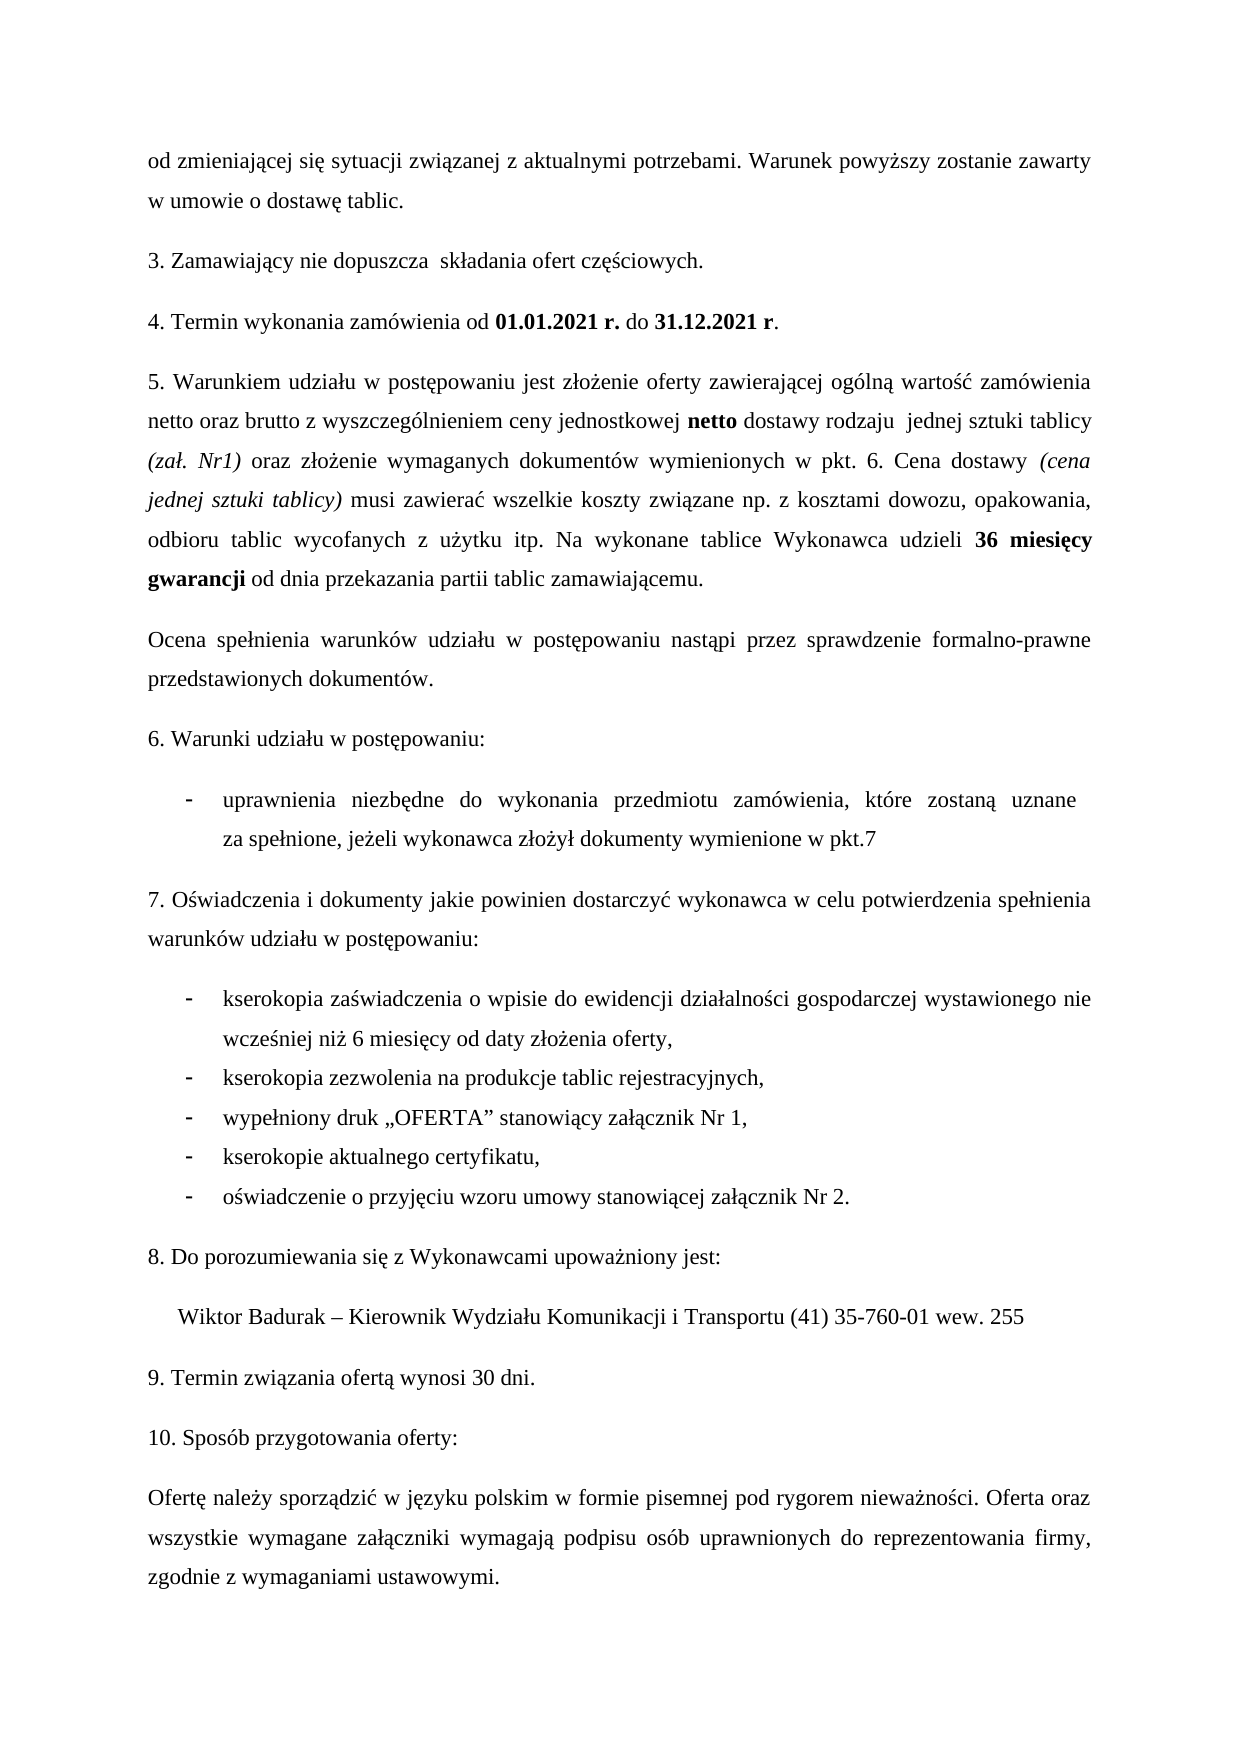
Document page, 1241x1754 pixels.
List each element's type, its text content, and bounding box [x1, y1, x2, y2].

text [148, 148, 1093, 213]
text 7. Oświadczenia i dokumenty jakie powinien dostarczyć wykonawca w celu potwierdzenia spełnienia warunków udziału w postępowaniu: [148, 886, 1093, 951]
text 5. Warunkiem udziału w postępowaniu jest złożenie oferty zawierającej ogólną wartość zamówienia netto oraz brutto z wyszczególnieniem ceny jednostkowej netto dostawy rodzaju jednej sztuki tablicy (zał. Nr1) oraz złożenie wymaganych dokumentów wymienionych w pkt. 6. Cena dostawy (cena jednej sztuki tablicy) musi zawierać wszelkie koszty związane np. z kosztami dowozu, opakowania, odbioru tablic wycofanych z użytku itp. Na wykonane tablice Wykonawca udzieli 36 miesięcy gwarancji od dnia przekazania partii tablic zamawiającemu. [148, 368, 1093, 592]
list kserokopia zaświadczenia o wpisie do ewidencji działalności gospodarczej wystawionego nie wcześniej niż 6 miesięcy od daty złożenia oferty, [185, 985, 1093, 1051]
list uprawnienia niezbędne do wykonania przedmiotu zamówienia, które zostaną uznane za spełnione, jeżeli wykonawca złożył dokumenty wymienione w pkt.7 [185, 786, 1093, 852]
text 9. Termin związania ofertą wynosi 30 dni. [148, 1364, 1093, 1390]
text 4. Termin wykonania zamówienia od 01.01.2021 r. do 31.12.2021 r. [148, 308, 1093, 334]
text 6. Warunki udziału w postępowaniu: [148, 726, 1093, 752]
text 10. Sposób przygotowania oferty: [148, 1424, 1093, 1450]
list wypełniony druk „OFERTA” stanowiący załącznik Nr 1, [185, 1104, 1093, 1130]
list oświadczenie o przyjęciu wzoru umowy stanowiącej załącznik Nr 2. [185, 1183, 1093, 1209]
text 3. Zamawiający nie dopuszcza składania ofert częściowych. [148, 247, 1093, 274]
list kserokopie aktualnego certyfikatu, [185, 1143, 1093, 1170]
text Wiktor Badurak – Kierownik Wydziału Komunikacji i Transportu (41) 35-760-01 wew. 255 [177, 1303, 1093, 1330]
text Ofertę należy sporządzić w języku polskim w formie pisemnej pod rygorem nieważności. Oferta oraz wszystkie wymagane załączniki wymagają podpisu osób uprawnionych do reprezentowania firmy, zgodnie z wymaganiami ustawowymi. [148, 1484, 1093, 1590]
text Ocena spełnienia warunków udziału w postępowaniu nastąpi przez sprawdzenie formalno-prawne przedstawionych dokumentów. [148, 626, 1093, 692]
list kserokopia zezwolenia na produkcje tablic rejestracyjnych, [185, 1064, 1093, 1091]
text 8. Do porozumiewania się z Wykonawcami upoważniony jest: [148, 1243, 1093, 1269]
